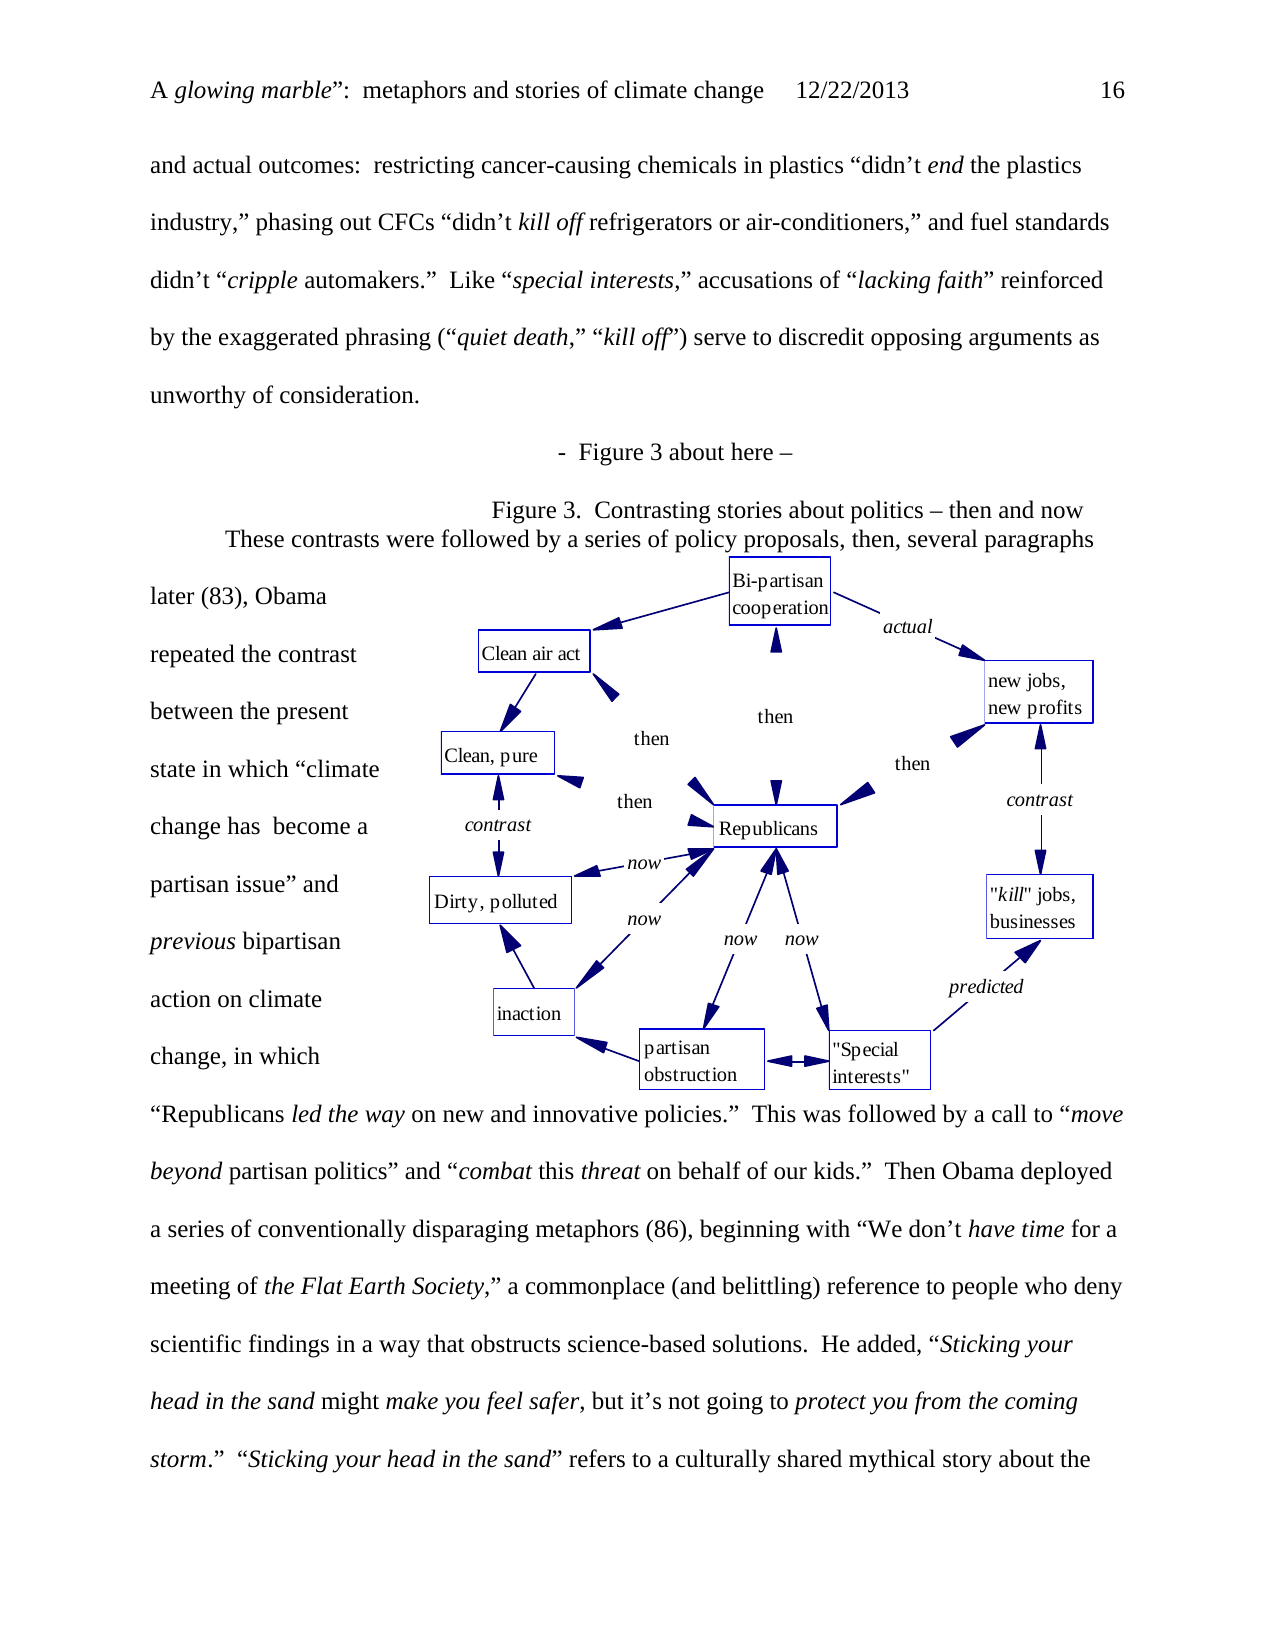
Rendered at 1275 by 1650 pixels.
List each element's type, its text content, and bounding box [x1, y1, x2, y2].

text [150, 524, 1125, 1472]
text - Figure 3 about here – [150, 437, 1125, 466]
text Figure 3. Contrasting stories about politics – then and now [150, 495, 1125, 524]
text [150, 150, 1125, 409]
